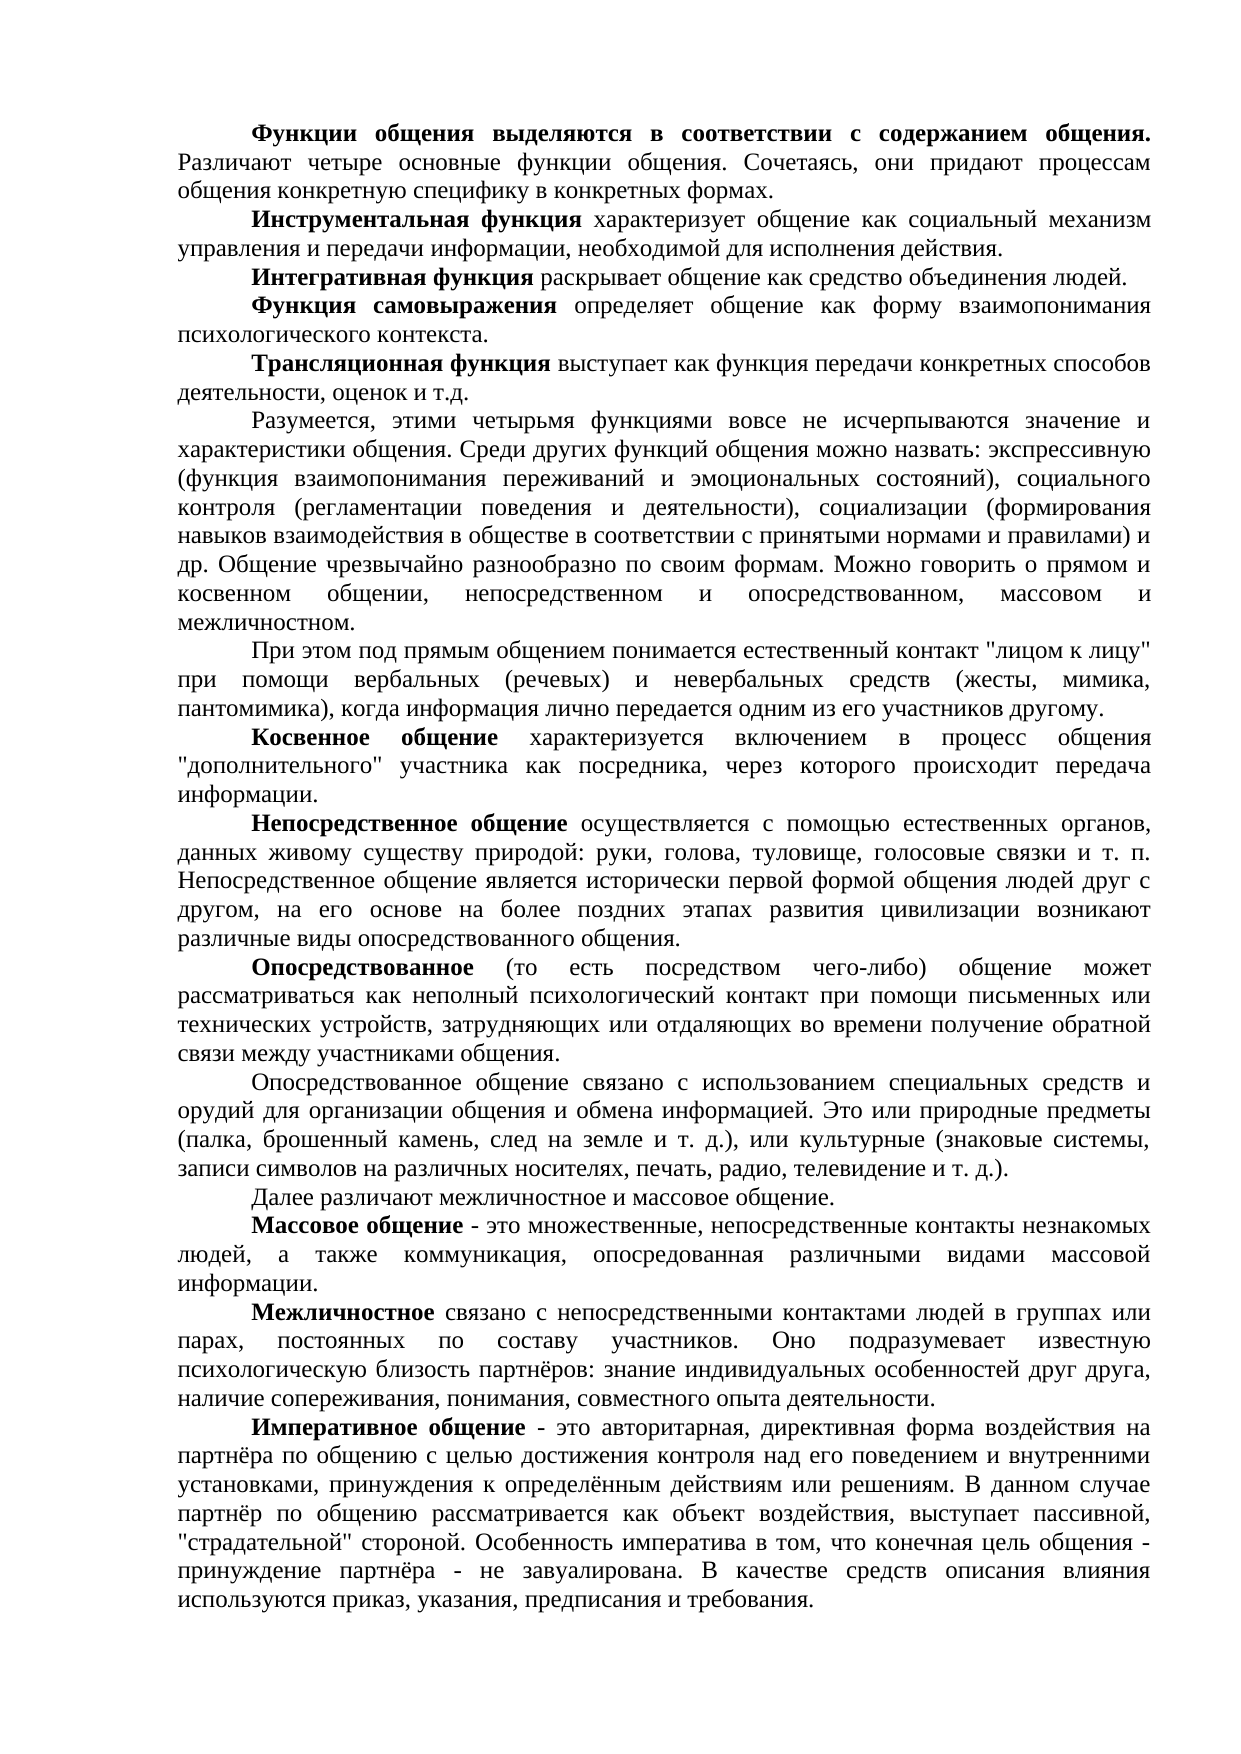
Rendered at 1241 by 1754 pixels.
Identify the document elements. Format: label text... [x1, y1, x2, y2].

text Функция самовыражения определяет общение как форму взаимопонимания психологического контекста. [177, 291, 1152, 348]
text При этом под прямым общением понимается естественный контакт "лицом к лицу" при помощи вербальных (речевых) и невербальных средств (жесты, мимика, пантомимика), когда информация лично передается одним из его участников другому. [177, 636, 1152, 722]
text Императивное общение - это авторитарная, директивная форма воздействия на партнёра по общению с целью достижения контроля над его поведением и внутренними установками, принуждения к определённым действиям или решениям. В данном случае партнёр по общению рассматривается как объект воздействия, выступает пассивной, "страдательной" стороной. Особенность императива в том, что конечная цель общения - принуждение партнёра - не завуалирована. В качестве средств описания влияния используются приказ, указания, предписания и требования. [177, 1412, 1152, 1613]
text Межличностное связано с непосредственными контактами людей в группах или парах, постоянных по составу участников. Оно подразумевает известную психологическую близость партнёров: знание индивидуальных особенностей друг друга, наличие сопереживания, понимания, совместного опыта деятельности. [177, 1297, 1152, 1412]
text Интегративная функция раскрывает общение как средство объединения людей. [177, 262, 1152, 291]
text Косвенное общение характеризуется включением в процесс общения "дополнительного" участника как посредника, через которого происходит передача информации. [177, 722, 1152, 808]
text Трансляционная функция выступает как функция передачи конкретных способов деятельности, оценок и т.д. [177, 348, 1152, 406]
text Опосредствованное (то есть посредством чего-либо) общение может рассматриваться как неполный психологический контакт при помощи письменных или технических устройств, затрудняющих или отдаляющих во времени получение обратной связи между участниками общения. [177, 952, 1152, 1067]
text Далее различают межличностное и массовое общение. [177, 1182, 1152, 1211]
text Опосредствованное общение связано с использованием специальных средств и орудий для организации общения и обмена информацией. Это или природные предметы (палка, брошенный камень, след на земле и т. д.), или культурные (знаковые системы, записи символов на различных носителях, печать, радио, телевидение и т. д.). [177, 1067, 1152, 1182]
text Инструментальная функция характеризует общение как социальный механизм управления и передачи информации, необходимой для исполнения действия. [177, 204, 1152, 262]
text Непосредственное общение осуществляется с помощью естественных органов, данных живому существу природой: руки, голова, туловище, голосовые связки и т. п. Непосредственное общение является исторически первой формой общения людей друг с другом, на его основе на более поздних этапах развития цивилизации возникают различные виды опосредствованного общения. [177, 808, 1152, 952]
text Массовое общение - это множественные, непосредственные контакты незнакомых людей, а также коммуникация, опосредованная различными видами массовой информации. [177, 1211, 1152, 1297]
text Разумеется, этими четырьмя функциями вовсе не исчерпываются значение и характеристики общения. Среди других функций общения можно назвать: экспрессивную (функция взаимопонимания переживаний и эмоциональных состояний), социального контроля (регламентации поведения и деятельности), социализации (формирования навыков взаимодействия в обществе в соответствии с принятыми нормами и правилами) и др. Общение чрезвычайно разнообразно по своим формам. Можно говорить о прямом и косвенном общении, непосредственном и опосредствованном, массовом и межличностном. [177, 406, 1152, 636]
text Функции общения выделяются в соответствии с содержанием общения. Различают четыре основные функции общения. Сочетаясь, они придают процессам общения конкретную специфику в конкретных формах. [177, 118, 1152, 204]
